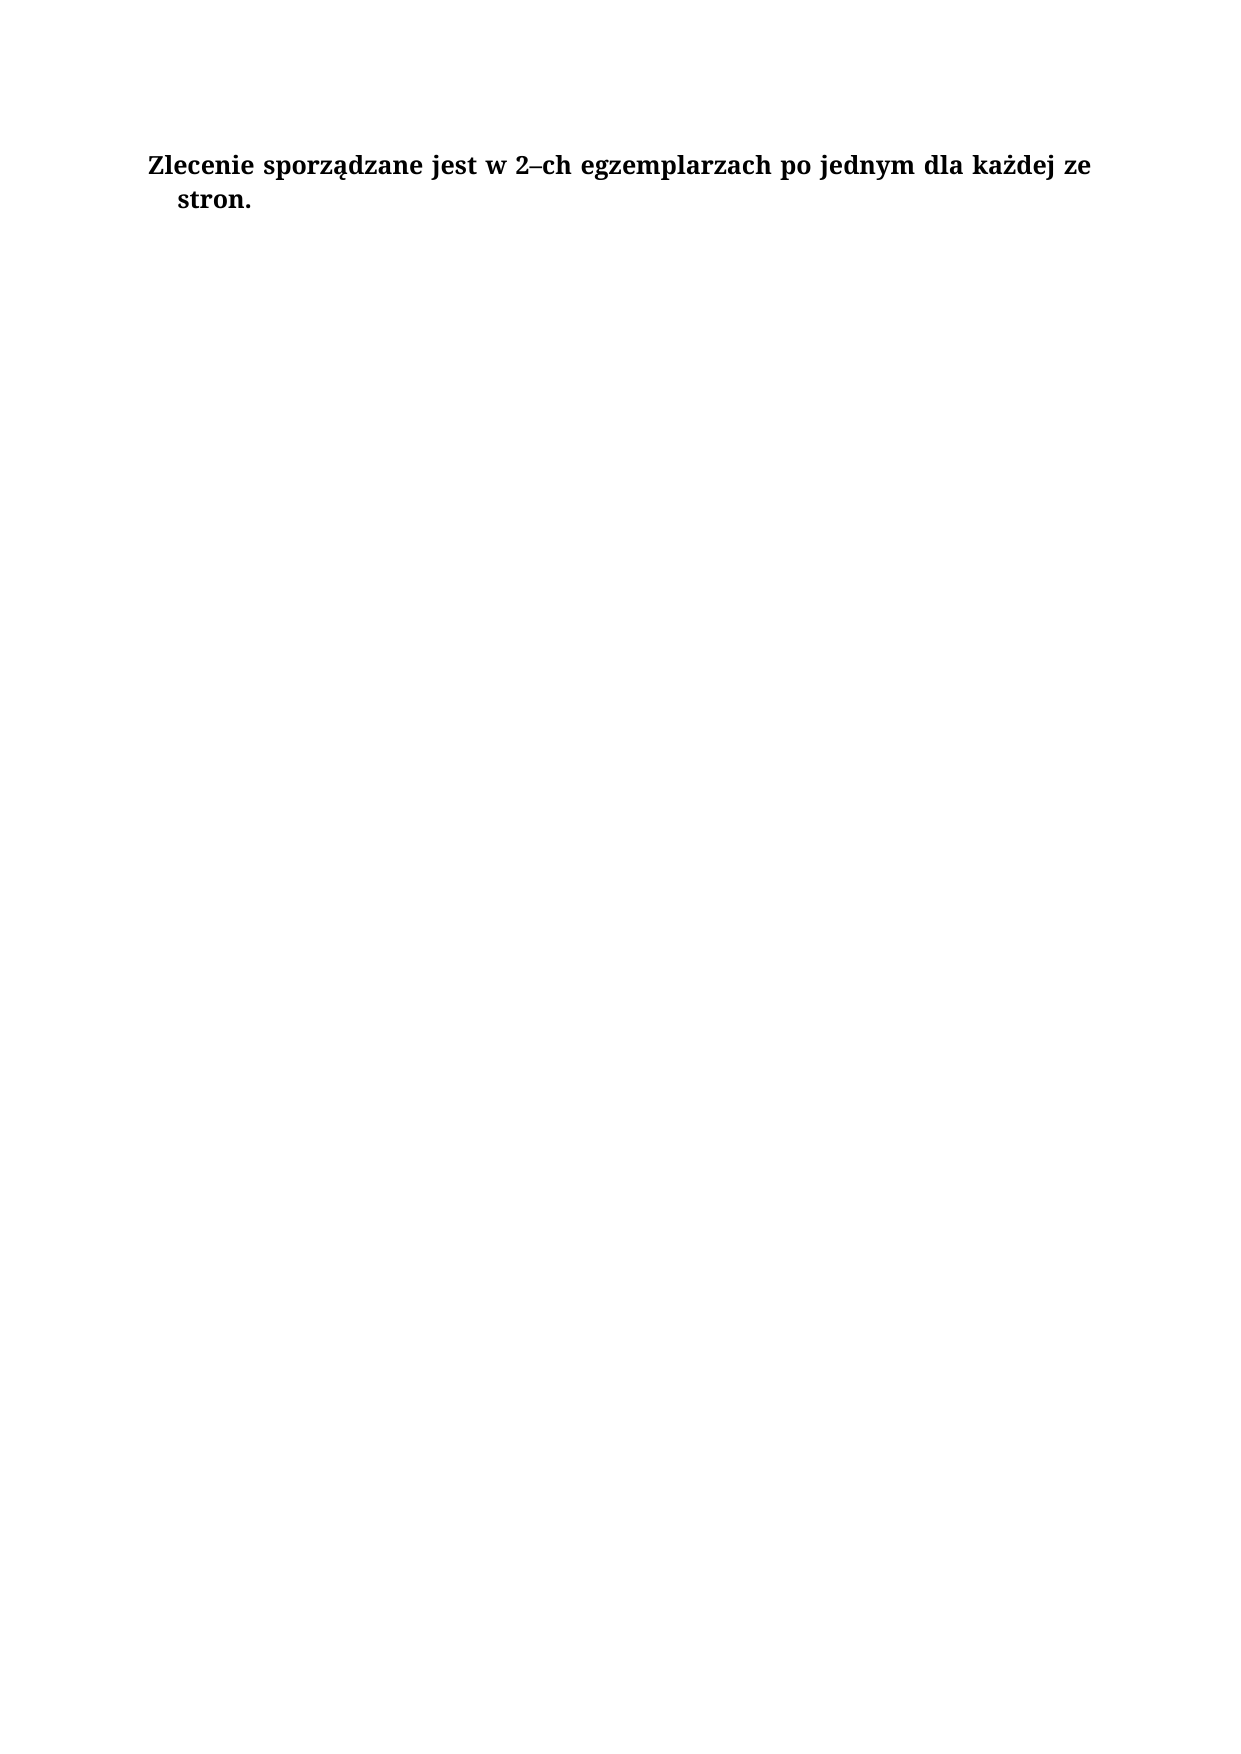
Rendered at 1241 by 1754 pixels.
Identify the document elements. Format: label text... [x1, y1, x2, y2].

list Zlecenie sporządzane jest w 2–ch egzemplarzach po jednym dla każdej ze stron. [148, 148, 1093, 216]
